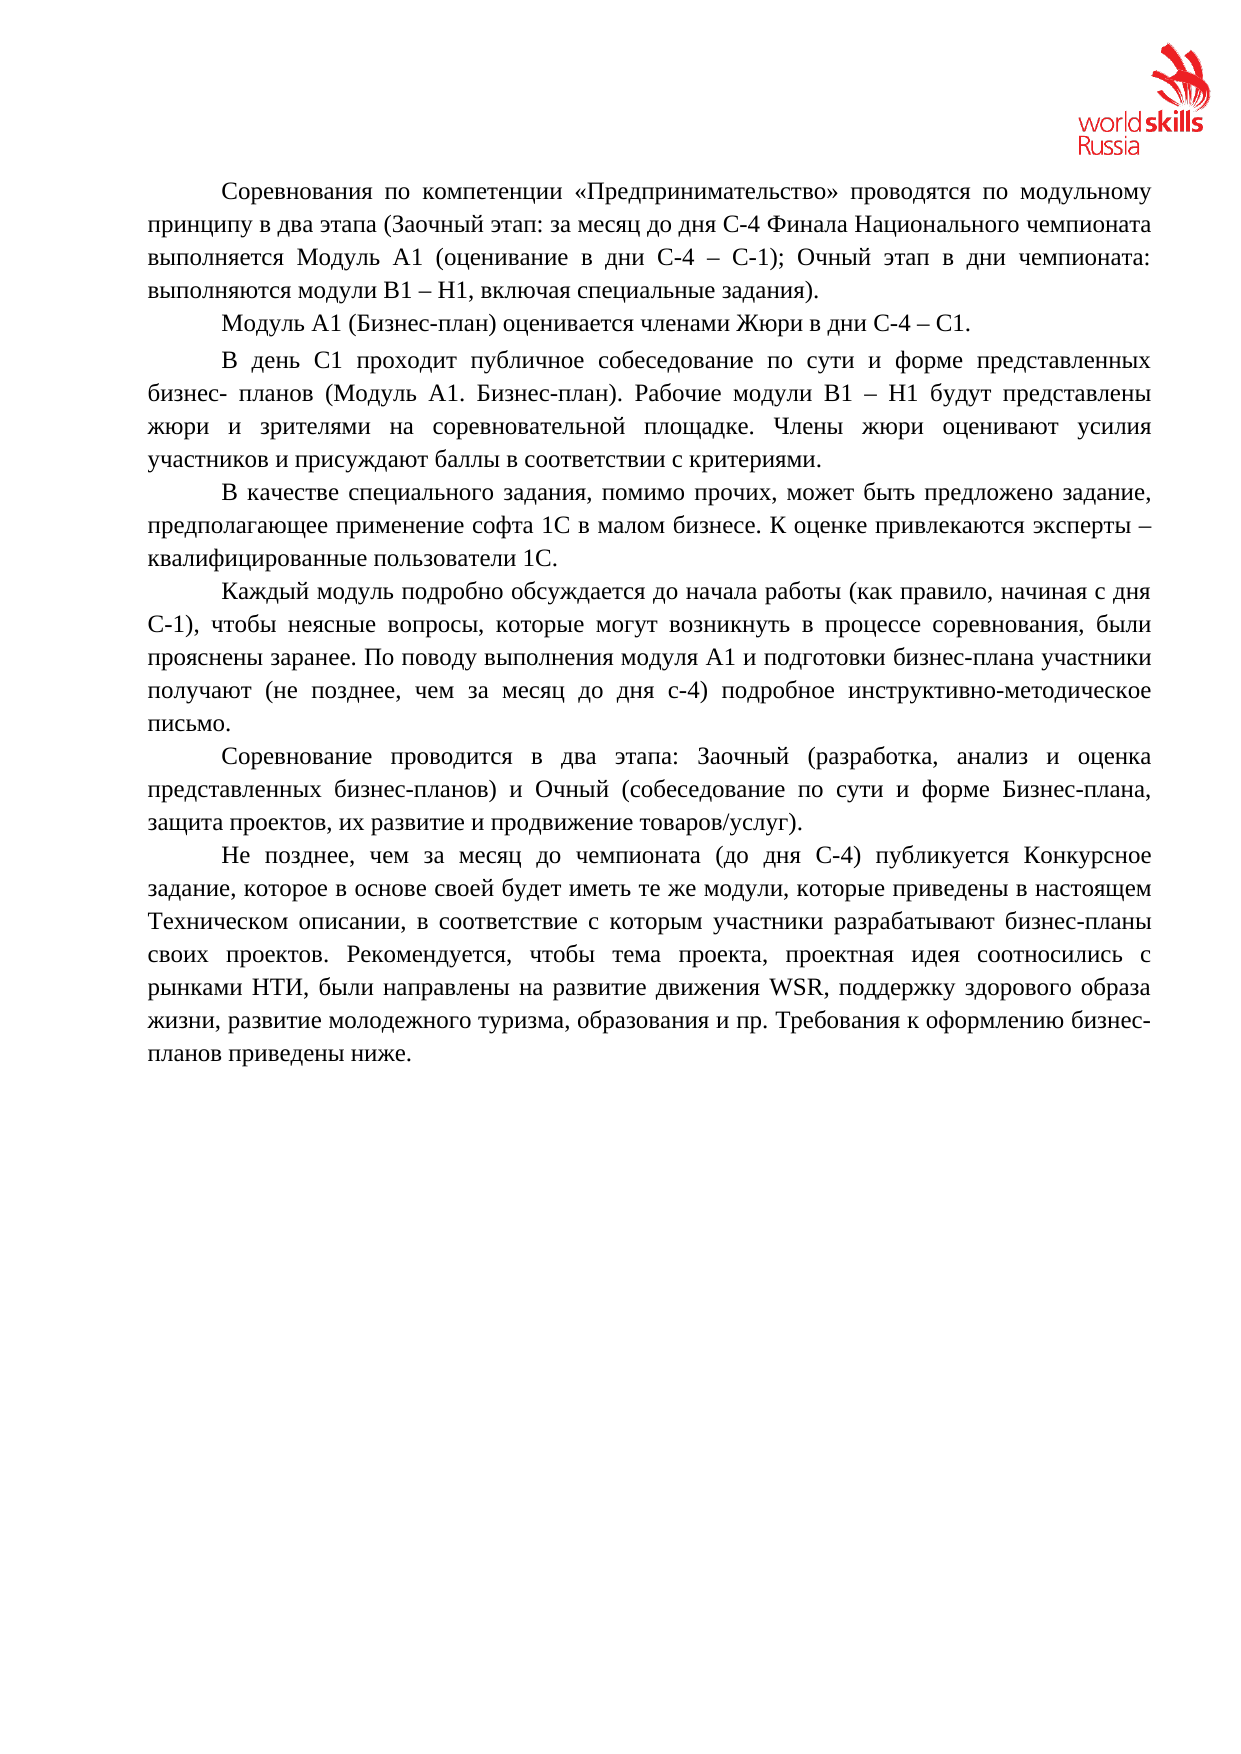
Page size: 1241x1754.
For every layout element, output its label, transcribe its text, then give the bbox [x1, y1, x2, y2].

text Соревнования по компетенции «Предпринимательство» проводятся по модульному принципу в два этапа (Заочный этап: за месяц до дня С-4 Финала Национального чемпионата выполняется Модуль А1 (оценивание в дни С-4 – С-1); Очный этап в дни чемпионата: выполняются модули В1 – H1, включая специальные задания). [147, 176, 1152, 304]
text В день С1 проходит публичное собеседование по сути и форме представленных бизнес- планов (Модуль А1. Бизнес-план). Рабочие модули B1 – H1 будут представлены жюри и зрителями на соревновательной площадке. Члены жюри оценивают усилия участников и присуждают баллы в соответствии с критериями. [147, 345, 1152, 473]
text В качестве специального задания, помимо прочих, может быть предложено задание, предполагающее применение софта 1С в малом бизнесе. К оценке привлекаются эксперты – квалифицированные пользователи 1С. [147, 477, 1152, 572]
text Не позднее, чем за месяц до чемпионата (до дня С-4) публикуется Конкурсное задание, которое в основе своей будет иметь те же модули, которые приведены в настоящем Техническом описании, в соответствие с которым участники разрабатывают бизнес-планы своих проектов. Рекомендуется, чтобы тема проекта, проектная идея соотносились с рынками НТИ, были направлены на развитие движения WSR, поддержку здорового образа жизни, развитие молодежного туризма, образования и пр. Требования к оформлению бизнес-планов приведены ниже. [147, 840, 1152, 1067]
picture [1078, 42, 1215, 155]
text Соревнование проводится в два этапа: Заочный (разработка, анализ и оценка представленных бизнес-планов) и Очный (собеседование по сути и форме Бизнес-плана, защита проектов, их развитие и продвижение товаров/услуг). [147, 741, 1152, 836]
text Модуль А1 (Бизнес-план) оценивается членами Жюри в дни С-4 – С1. [221, 308, 1228, 337]
text Каждый модуль подробно обсуждается до начала работы (как правило, начиная с дня С-1), чтобы неясные вопросы, которые могут возникнуть в процессе соревнования, были прояснены заранее. По поводу выполнения модуля А1 и подготовки бизнес-плана участники получают (не позднее, чем за месяц до дня с-4) подробное инструктивно-методическое письмо. [147, 576, 1152, 737]
